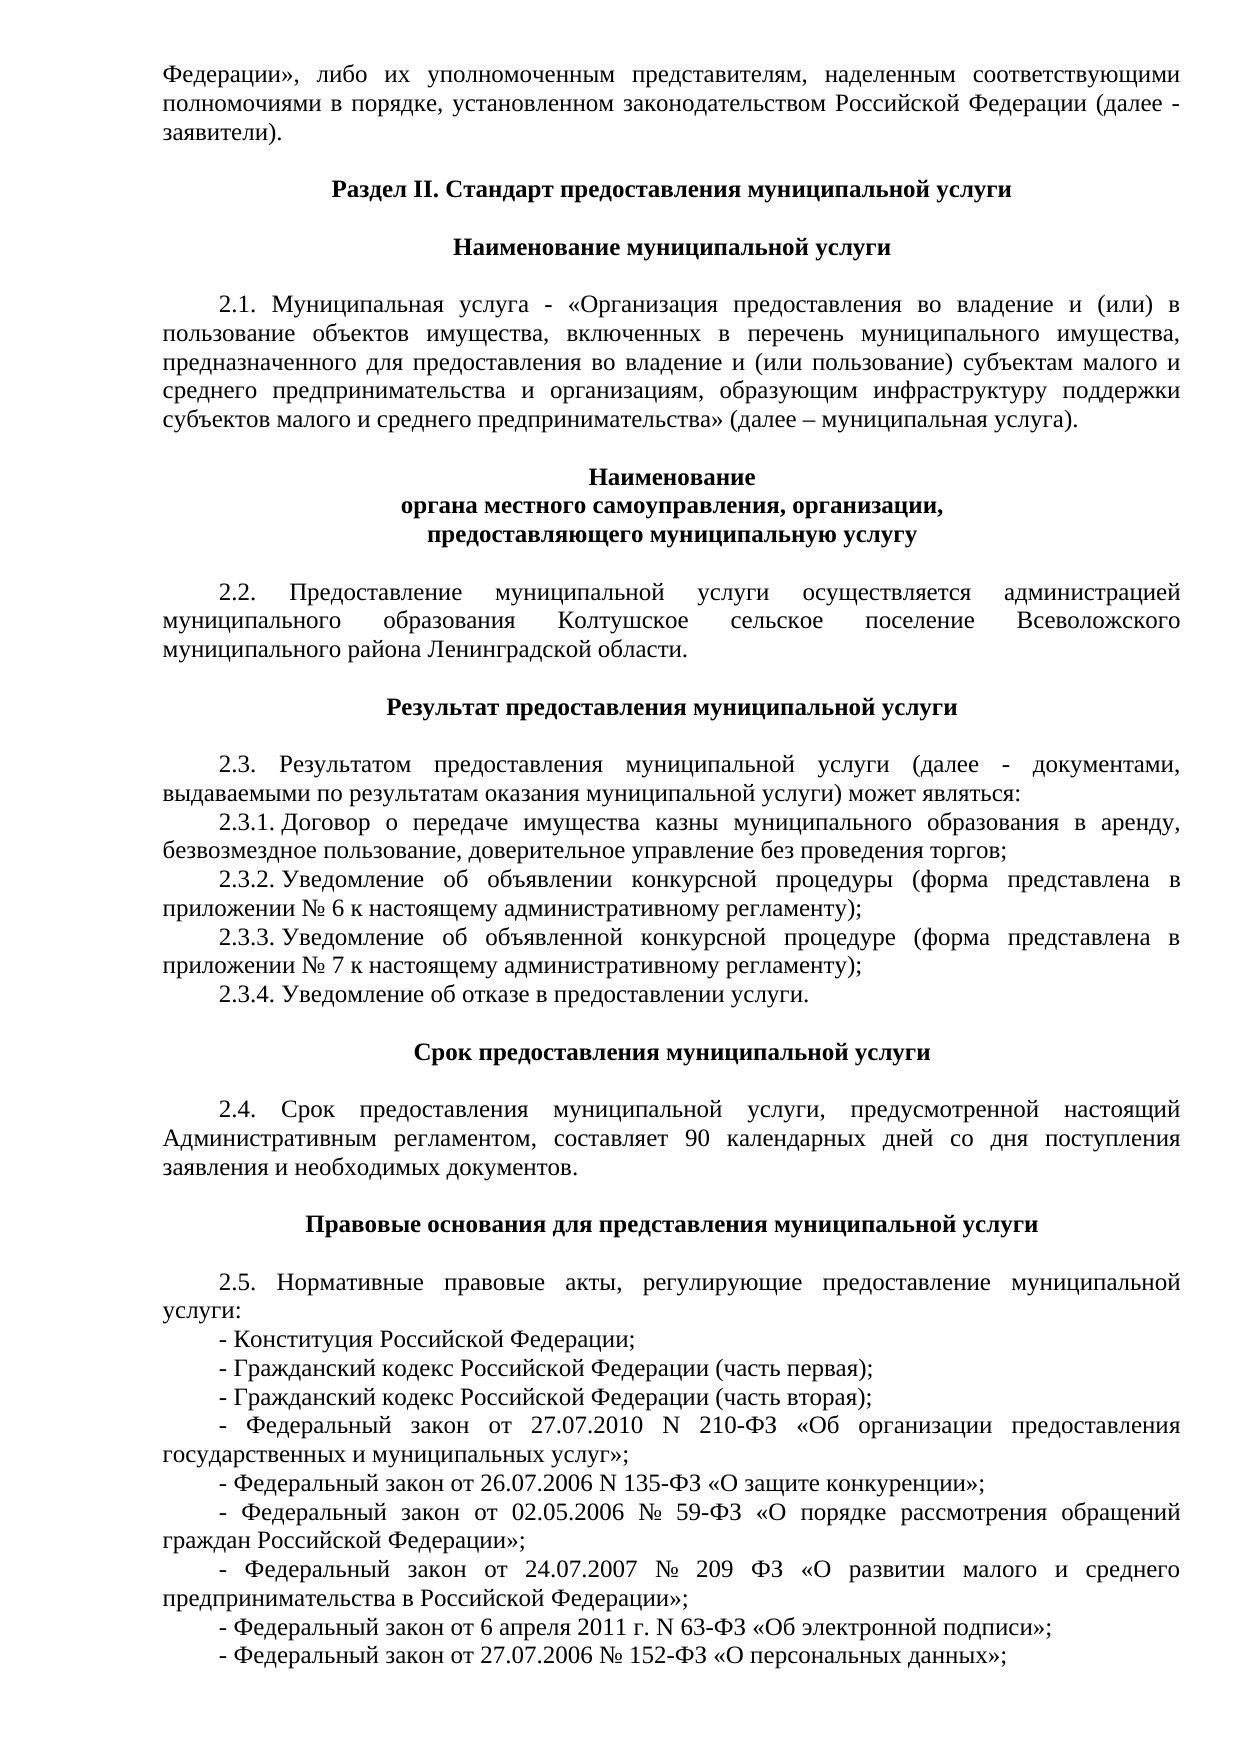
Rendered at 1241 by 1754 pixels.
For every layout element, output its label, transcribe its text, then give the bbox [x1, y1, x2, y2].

text Наименование [162, 462, 1181, 490]
text - Конституция Российской Федерации; [162, 1324, 1181, 1353]
text - Гражданский кодекс Российской Федерации (часть первая); [162, 1353, 1181, 1382]
text - Гражданский кодекс Российской Федерации (часть вторая); [162, 1382, 1181, 1410]
text 2.3.2. Уведомление об объявлении конкурсной процедуры (форма представлена в приложении № 6 к настоящему административному регламенту); [162, 864, 1181, 922]
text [162, 59, 1181, 145]
text 2.3.4. Уведомление об отказе в предоставлении услуги. [162, 979, 1181, 1008]
text - Федеральный закон от 26.07.2006 N 135-ФЗ «О защите конкуренции»; [162, 1468, 1181, 1497]
text Результат предоставления муниципальной услуги [162, 692, 1181, 720]
text 2.5. Нормативные правовые акты, регулирующие предоставление муниципальной услуги: [162, 1267, 1181, 1324]
text - Федеральный закон от 6 апреля 2011 г. N 63-ФЗ «Об электронной подписи»; [162, 1612, 1181, 1640]
text 2.3.3. Уведомление об объявленной конкурсной процедуре (форма представлена в приложении № 7 к настоящему административному регламенту); [162, 922, 1181, 979]
text 2.1. Муниципальная услуга - «Организация предоставления во владение и (или) в пользование объектов имущества, включенных в перечень муниципального имущества, предназначенного для предоставления во владение и (или пользование) субъектам малого и среднего предпринимательства и организациям, образующим инфраструктуру поддержки субъектов малого и среднего предпринимательства» (далее – муниципальная услуга). [162, 289, 1181, 433]
text Раздел II. Стандарт предоставления муниципальной услуги [162, 174, 1181, 203]
text - Федеральный закон от 27.07.2006 № 152-ФЗ «О персональных данных»; [162, 1640, 1181, 1669]
text Срок предоставления муниципальной услуги [162, 1037, 1181, 1065]
text органа местного самоуправления, организации, [162, 490, 1181, 519]
text предоставляющего муниципальную услугу [162, 519, 1181, 548]
text 2.4. Срок предоставления муниципальной услуги, предусмотренной настоящий Административным регламентом, составляет 90 календарных дней со дня поступления заявления и необходимых документов. [162, 1094, 1181, 1180]
text - Федеральный закон от 02.05.2006 № 59-ФЗ «О порядке рассмотрения обращений граждан Российской Федерации»; [162, 1497, 1181, 1554]
text Правовые основания для представления муниципальной услуги [162, 1209, 1181, 1238]
text - Федеральный закон от 27.07.2010 N 210-ФЗ «Об организации предоставления государственных и муниципальных услуг»; [162, 1410, 1181, 1468]
text Наименование муниципальной услуги [162, 232, 1181, 260]
text - Федеральный закон от 24.07.2007 № 209 ФЗ «О развитии малого и среднего предпринимательства в Российской Федерации»; [162, 1554, 1181, 1612]
text 2.2. Предоставление муниципальной услуги осуществляется администрацией муниципального образования Колтушское сельское поселение Всеволожского муниципального района Ленинградской области. [162, 577, 1181, 663]
text 2.3. Результатом предоставления муниципальной услуги (далее - документами, выдаваемыми по результатам оказания муниципальной услуги) может являться: [162, 749, 1181, 807]
text 2.3.1. Договор о передаче имущества казны муниципального образования в аренду, безвозмездное пользование, доверительное управление без проведения торгов; [162, 807, 1181, 864]
